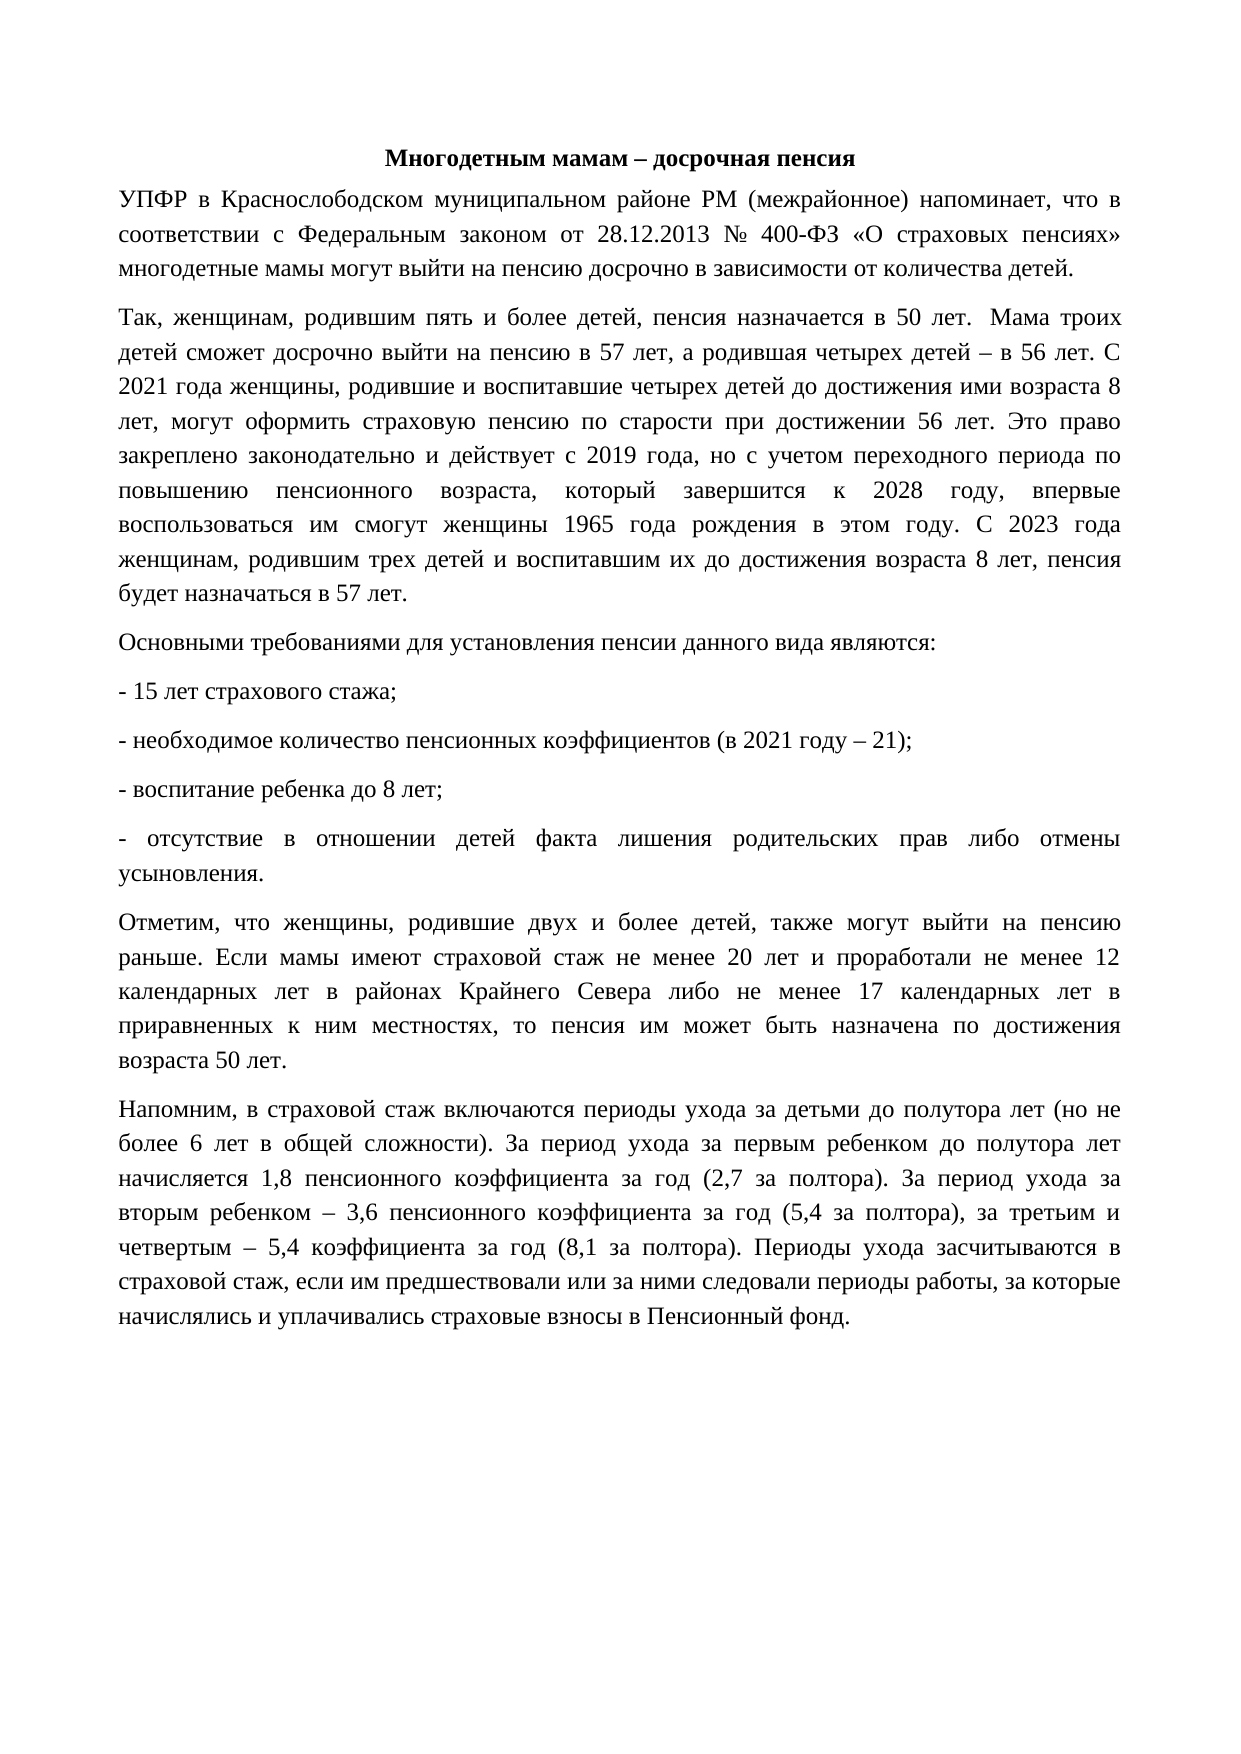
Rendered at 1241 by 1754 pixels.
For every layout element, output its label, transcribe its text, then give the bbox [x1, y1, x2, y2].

subtitle Многодетным мамам – досрочная пенсия [118, 143, 1122, 172]
text - необходимое количество пенсионных коэффициентов (в 2021 году – 21); [118, 725, 1122, 754]
text Основными требованиями для установления пенсии данного вида являются: [118, 627, 1122, 656]
text - отсутствие в отношении детей факта лишения родительских прав либо отмены усыновления. [118, 823, 1122, 887]
text Отметим, что женщины, родившие двух и более детей, также могут выйти на пенсию раньше. Если мамы имеют страховой стаж не менее 20 лет и проработали не менее 12 календарных лет в районах Крайнего Севера либо не менее 17 календарных лет в приравненных к ним местностях, то пенсия им может быть назначена по достижения возраста 50 лет. [118, 907, 1122, 1074]
text УПФР в Краснослободском муниципальном районе РМ (межрайонное) напоминает, что в соответствии с Федеральным законом от 28.12.2013 № 400-ФЗ «О страховых пенсиях» многодетные мамы могут выйти на пенсию досрочно в зависимости от количества детей. [118, 184, 1122, 282]
text - 15 лет страхового стажа; [118, 676, 1122, 705]
text Так, женщинам, родившим пять и более детей, пенсия назначается в 50 лет. Мама троих детей сможет досрочно выйти на пенсию в 57 лет, а родившая четырех детей – в 56 лет. С 2021 года женщины, родившие и воспитавшие четырех детей до достижения ими возраста 8 лет, могут оформить страховую пенсию по старости при достижении 56 лет. Это право закреплено законодательно и действует с 2019 года, но с учетом переходного периода по повышению пенсионного возраста, который завершится к 2028 году, впервые воспользоваться им смогут женщины 1965 года рождения в этом году. С 2023 года женщинам, родившим трех детей и воспитавшим их до достижения возраста 8 лет, пенсия будет назначаться в 57 лет. [118, 302, 1122, 607]
text Напомним, в страховой стаж включаются периоды ухода за детьми до полутора лет (но не более 6 лет в общей сложности). За период ухода за первым ребенком до полутора лет начисляется 1,8 пенсионного коэффициента за год (2,7 за полтора). За период ухода за вторым ребенком – 3,6 пенсионного коэффициента за год (5,4 за полтора), за третьим и четвертым – 5,4 коэффициента за год (8,1 за полтора). Периоды ухода засчитываются в страховой стаж, если им предшествовали или за ними следовали периоды работы, за которые начислялись и уплачивались страховые взносы в Пенсионный фонд. [118, 1094, 1122, 1330]
text - воспитание ребенка до 8 лет; [118, 774, 1122, 803]
